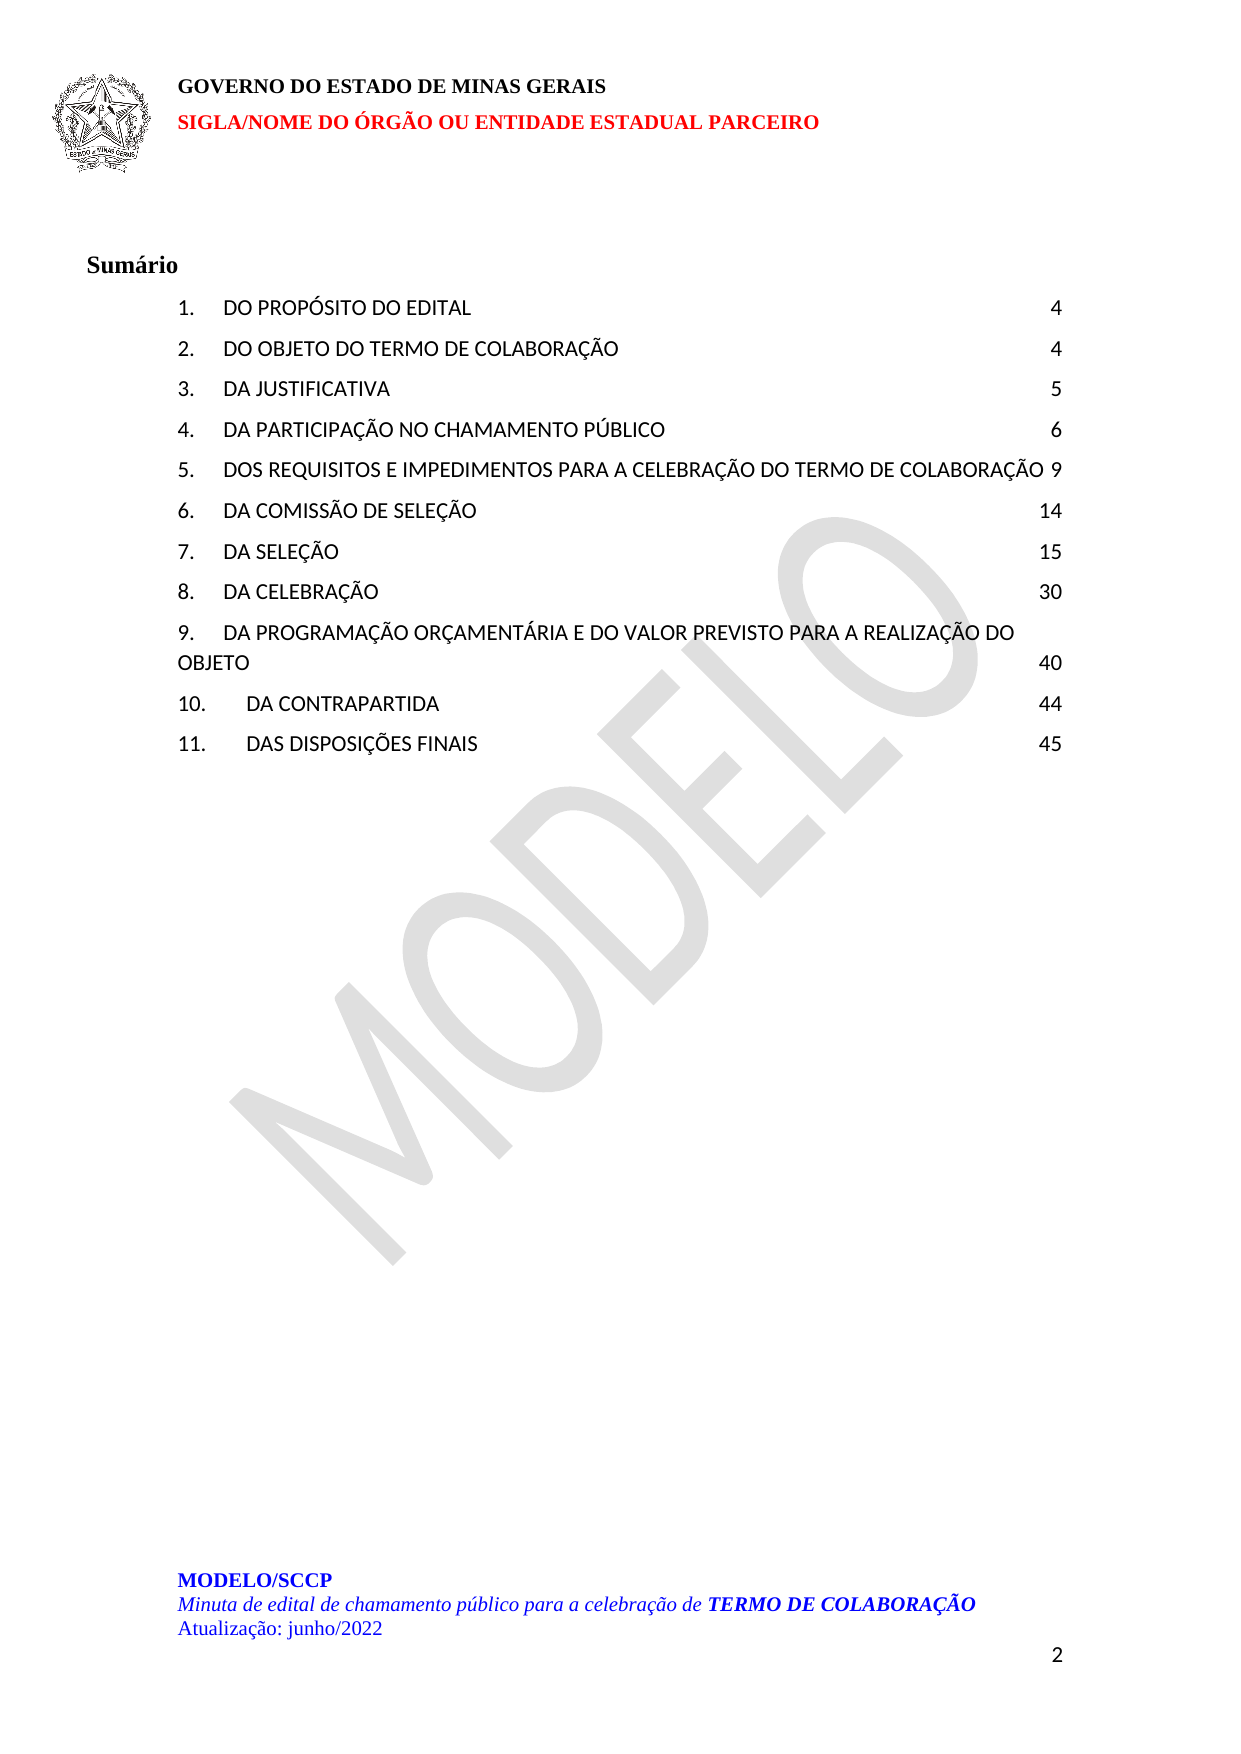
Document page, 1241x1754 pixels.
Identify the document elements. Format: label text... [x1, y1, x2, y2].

picture [48, 64, 160, 179]
text Sumário [86, 250, 1063, 279]
